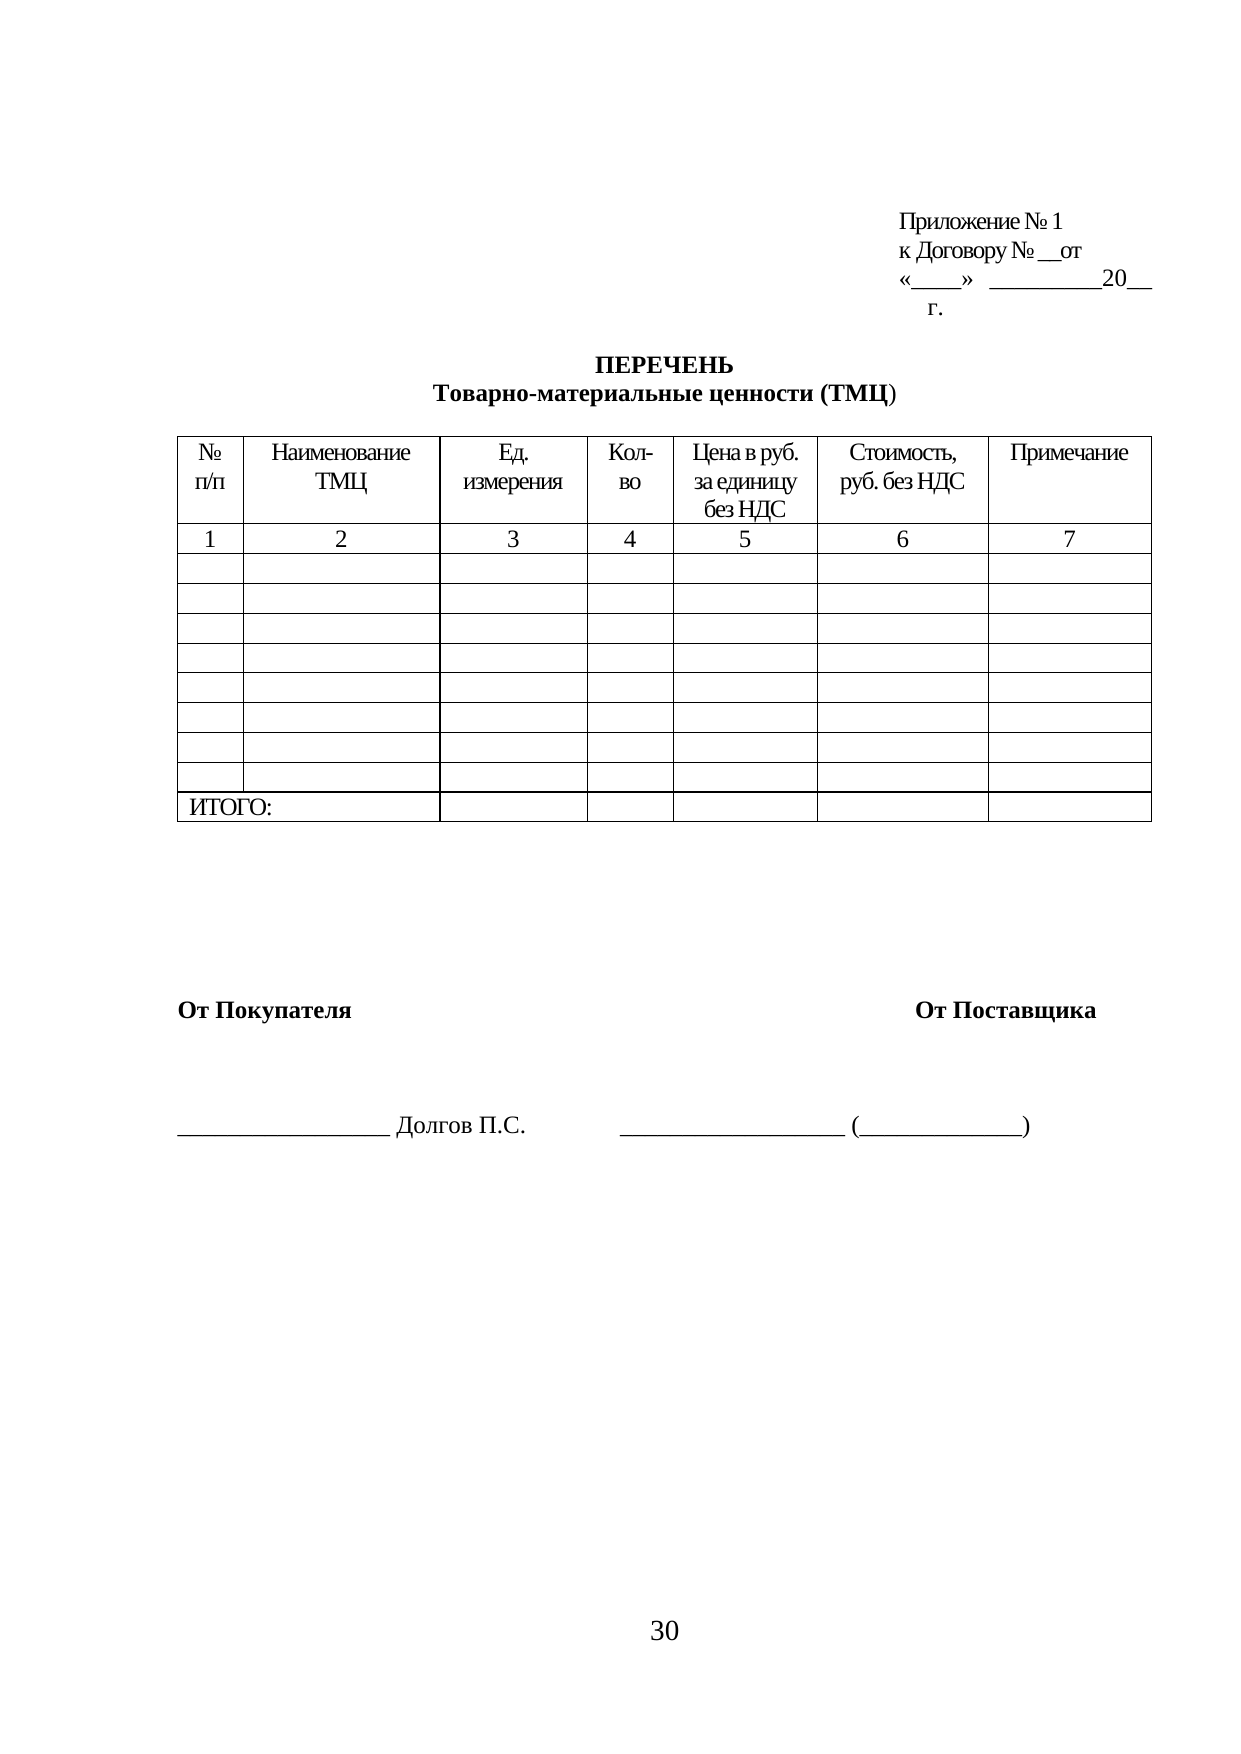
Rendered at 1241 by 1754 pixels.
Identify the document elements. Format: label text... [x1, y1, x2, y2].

table_cell [674, 584, 817, 613]
table_cell [674, 554, 817, 583]
table_cell [588, 614, 673, 642]
table_cell [178, 584, 243, 613]
table_cell [441, 614, 587, 642]
table_cell 1 [178, 524, 243, 553]
table_cell 4 [588, 524, 673, 553]
table_cell [989, 703, 1151, 732]
table_cell [588, 703, 673, 732]
table_cell [441, 793, 587, 821]
table_header Примечание [989, 437, 1151, 523]
table_cell [178, 703, 243, 732]
table_cell [674, 763, 817, 791]
text к Договору № __от [898, 235, 1152, 263]
table_cell [989, 763, 1151, 791]
table_header Цена в руб. за единицу без НДС [674, 437, 817, 523]
table_header № п/п [178, 437, 243, 523]
table_cell [674, 703, 817, 732]
table_cell [178, 733, 243, 762]
table_header Наименование ТМЦ [244, 437, 439, 523]
table_cell 6 [818, 524, 988, 553]
table_cell [674, 644, 817, 672]
table_cell 7 [989, 524, 1151, 553]
table_cell [989, 584, 1151, 613]
table_cell [818, 733, 988, 762]
table_cell [244, 703, 439, 732]
table_cell [818, 644, 988, 672]
table_cell [441, 644, 587, 672]
table_cell [588, 584, 673, 613]
table_cell 2 [244, 524, 439, 553]
table_cell [244, 644, 439, 672]
table_cell [244, 584, 439, 613]
table_cell [441, 703, 587, 732]
table_cell [178, 763, 243, 791]
table_cell [441, 554, 587, 583]
table_cell [818, 584, 988, 613]
table_cell [989, 733, 1151, 762]
table_cell [244, 614, 439, 642]
table_cell [588, 644, 673, 672]
table_header Стоимость, руб. без НДС [818, 437, 988, 523]
text От Покупателя От Поставщика [177, 995, 1152, 1023]
table_cell [674, 673, 817, 702]
table_cell [588, 763, 673, 791]
table_cell [441, 733, 587, 762]
table_cell 3 [441, 524, 587, 553]
table_cell [818, 703, 988, 732]
table_cell [244, 763, 439, 791]
table_cell [818, 763, 988, 791]
table_cell [674, 793, 817, 821]
table_cell [588, 554, 673, 583]
table_cell [818, 673, 988, 702]
table_cell [244, 554, 439, 583]
text ПЕРЕЧЕНЬ Товарно-материальные ценности (ТМЦ) [177, 350, 1152, 407]
table_cell [178, 554, 243, 583]
table_cell [989, 614, 1151, 642]
table_cell [674, 733, 817, 762]
table_cell [989, 673, 1151, 702]
table_cell [818, 614, 988, 642]
table_cell [989, 793, 1151, 821]
table_cell [441, 584, 587, 613]
table_cell [178, 614, 243, 642]
table_cell [818, 554, 988, 583]
text _________________ Долгов П.С. __________________ (_____________) [177, 1110, 1152, 1138]
table_cell [989, 644, 1151, 672]
table_cell [674, 614, 817, 642]
table_cell [588, 793, 673, 821]
table_cell [441, 763, 587, 791]
table_header Кол-во [588, 437, 673, 523]
table_cell [244, 733, 439, 762]
table_cell 5 [674, 524, 817, 553]
table_cell [178, 673, 243, 702]
table_cell [244, 673, 439, 702]
table_cell [818, 793, 988, 821]
table_cell [441, 673, 587, 702]
text «____» _________20__ г. [898, 263, 1152, 321]
table_cell [588, 673, 673, 702]
text Приложение № 1 [898, 206, 1152, 235]
table_cell [178, 644, 243, 672]
table_cell [588, 733, 673, 762]
table_header Ед. измерения [441, 437, 587, 523]
table_cell ИТОГО: [178, 793, 439, 821]
table_cell [989, 554, 1151, 583]
